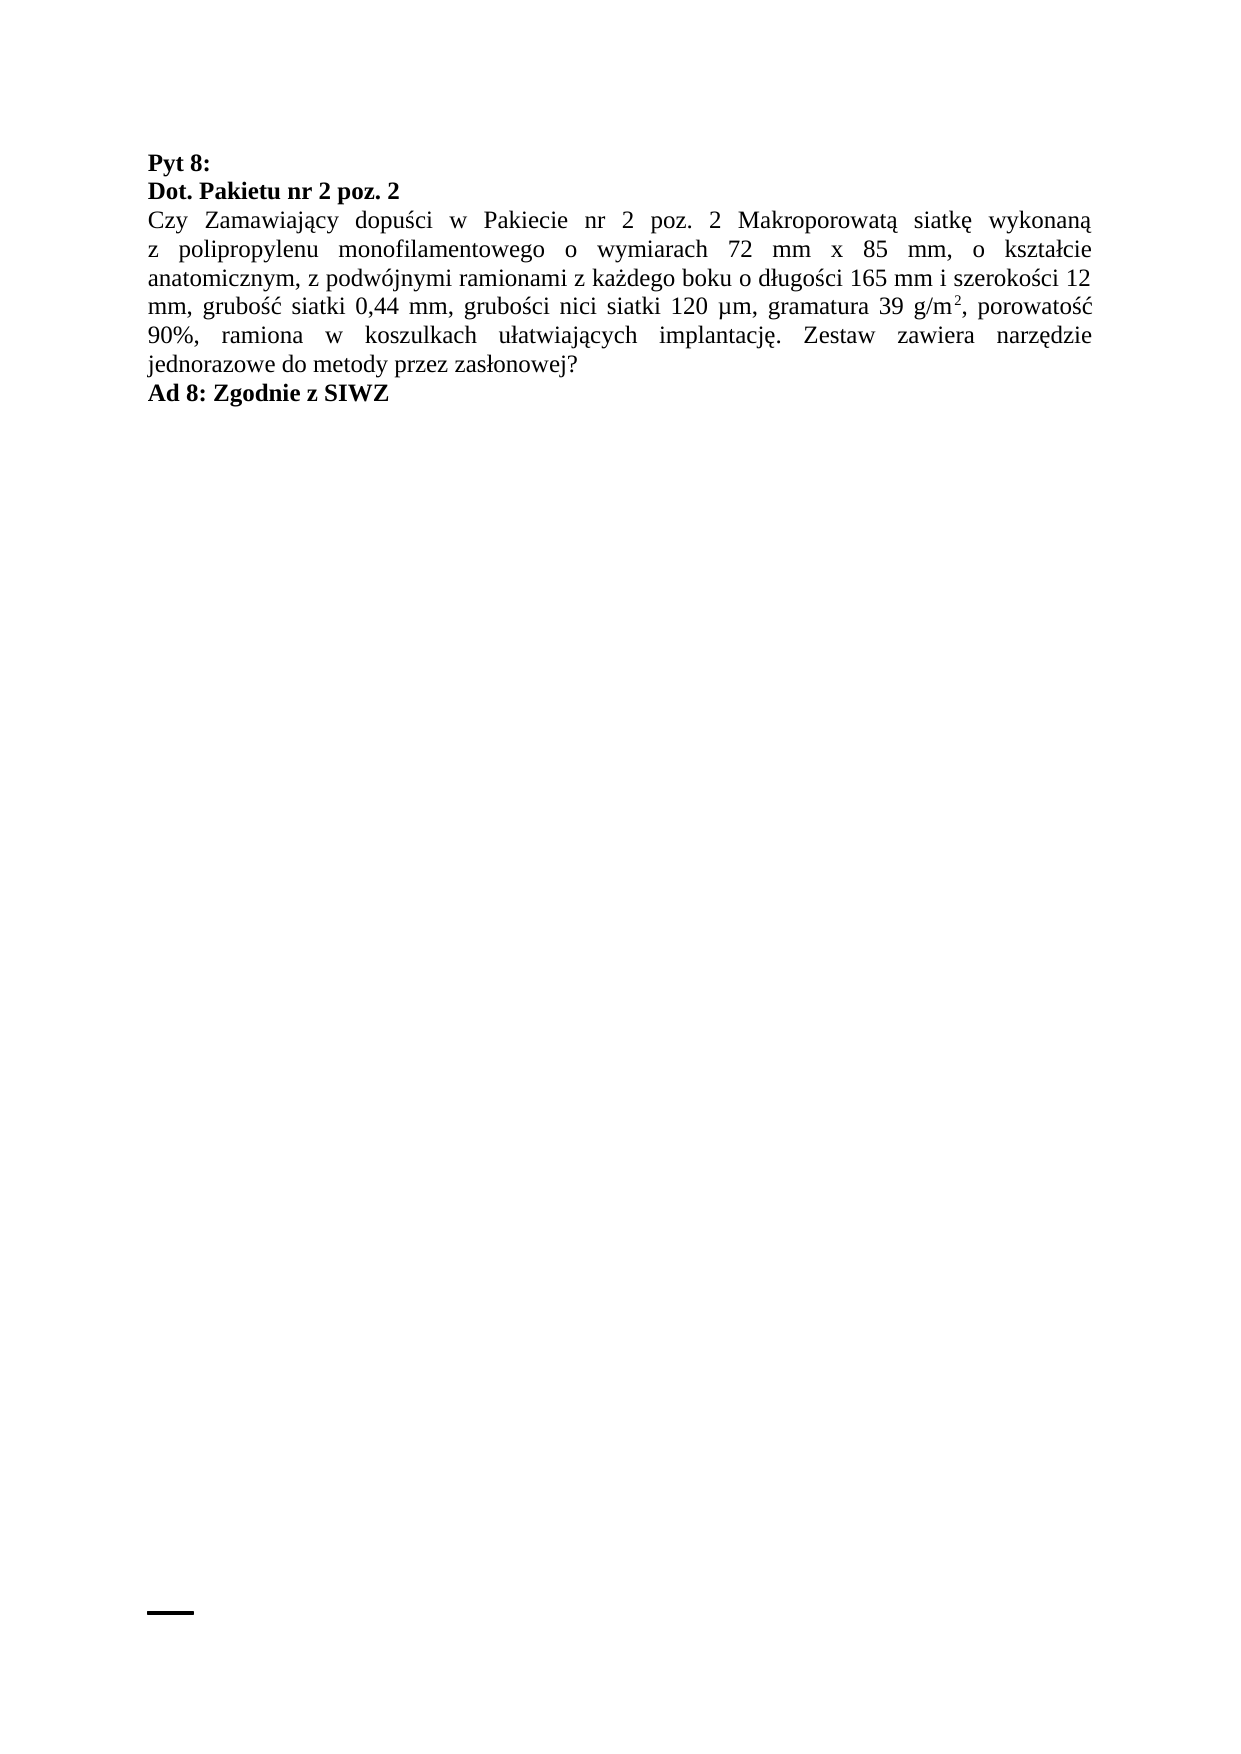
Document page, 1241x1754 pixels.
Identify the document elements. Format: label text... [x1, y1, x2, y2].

text Ad 8: Zgodnie z SIWZ [148, 378, 1093, 406]
text Pyt 8: [148, 148, 1093, 176]
text Czy Zamawiający dopuści w Pakiecie nr 2 poz. 2 Makroporowatą siatkę wykonaną z polipropylenu monofilamentowego o wymiarach 72 mm x 85 mm, o kształcie anatomicznym, z podwójnymi ramionami z każdego boku o długości 165 mm i szerokości 12 mm, grubość siatki 0,44 mm, grubości nici siatki 120 µm, gramatura 39 g/m2, porowatość 90%, ramiona w koszulkach ułatwiających implantację. Zestaw zawiera narzędzie jednorazowe do metody przez zasłonowej? [148, 205, 1093, 378]
text Dot. Pakietu nr 2 poz. 2 [148, 176, 1093, 205]
